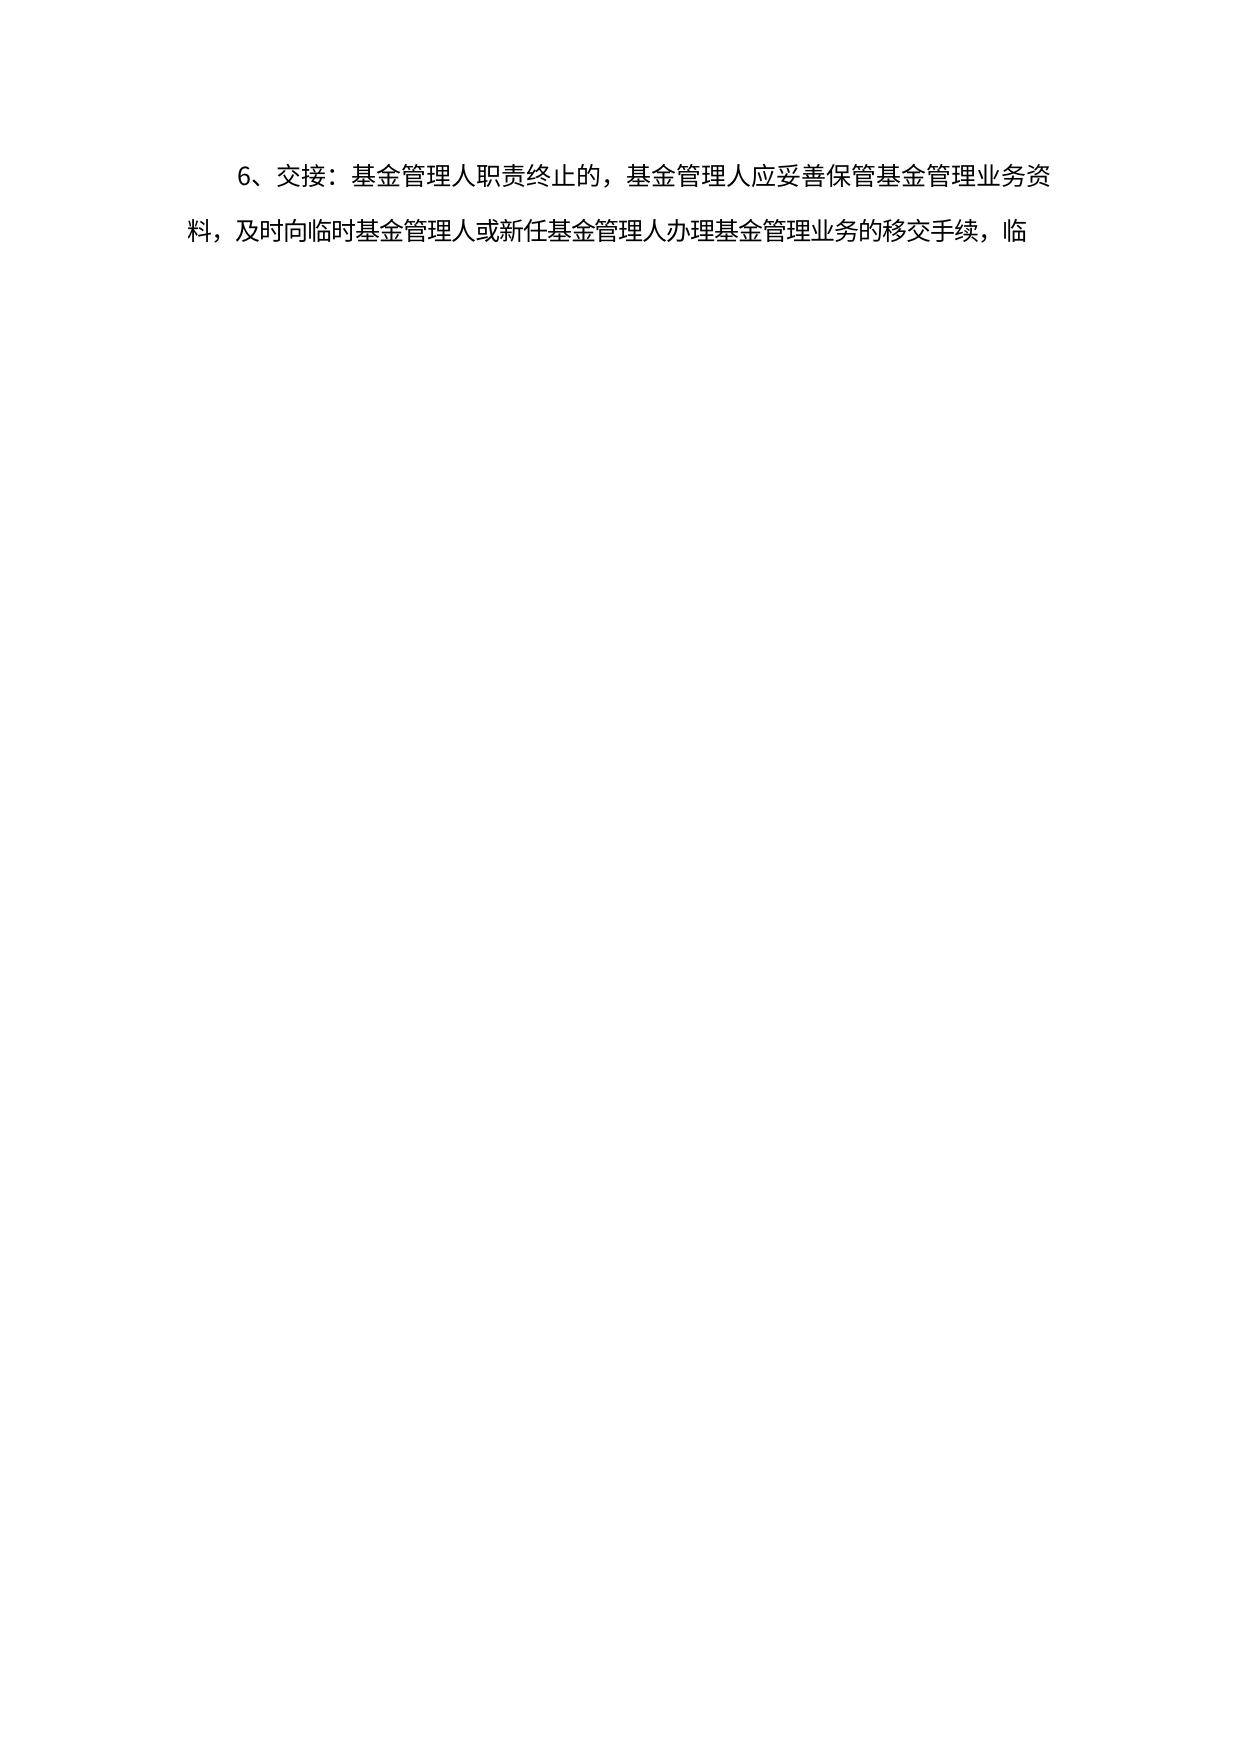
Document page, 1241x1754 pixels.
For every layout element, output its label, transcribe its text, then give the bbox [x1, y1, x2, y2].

text 6、交接：基金管理人职责终止的，基金管理人应妥善保管基金管理业务资料，及时向临时基金管理人或新任基金管理人办理基金管理业务的移交手续，临 [187, 156, 1053, 247]
